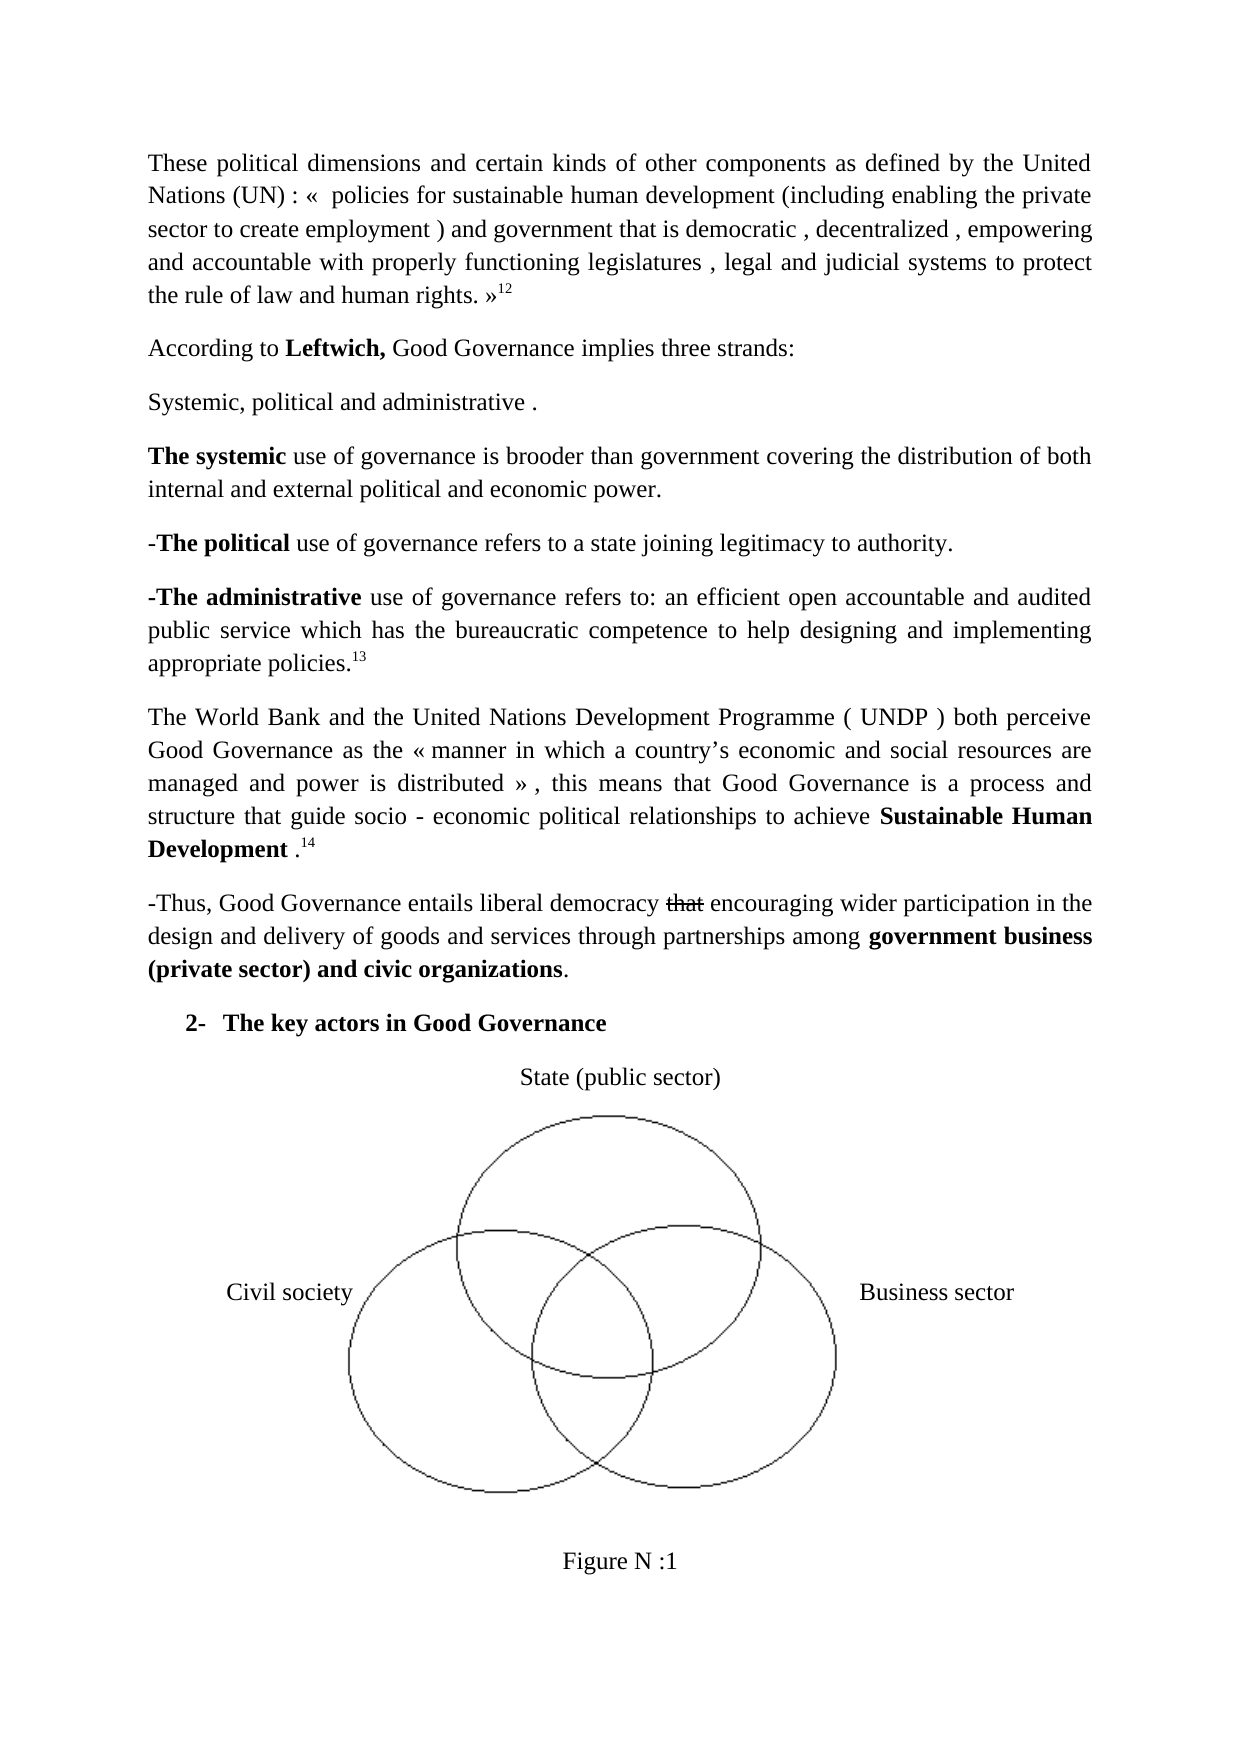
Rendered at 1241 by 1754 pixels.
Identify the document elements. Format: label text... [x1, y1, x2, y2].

text Systemic, political and administrative . [148, 387, 1093, 416]
text State (public sector) [148, 1062, 1093, 1090]
text -The administrative use of governance refers to: an efficient open accountable and audited public service which has the bureaucratic competence to help designing and implementing appropriate policies. [148, 582, 1093, 677]
list The key actors in Good Governance [185, 1008, 1093, 1036]
text -Thus, Good Governance entails liberal democracy that encouraging wider participation in the design and delivery of goods and services through partnerships among government business (private sector) and civic organizations. [148, 888, 1093, 983]
picture [325, 1111, 887, 1277]
text The systemic use of governance is brooder than government covering the distribution of both internal and external political and economic power. [148, 441, 1093, 503]
text According to Leftwich, Good Governance implies three strands: [148, 333, 1093, 362]
text -The political use of governance refers to a state joining legitimacy to authority. [148, 528, 1093, 557]
picture [325, 1306, 887, 1512]
text The World Bank and the United Nations Development Programme ( UNDP ) both perceive Good Governance as the « manner in which a country’s economic and social resources are managed and power is distributed » , this means that Good Governance is a process and structure that guide socio - economic political relationships to achieve Sustainable Human Development . [148, 702, 1093, 863]
text Figure N :1 [148, 1546, 1093, 1575]
text Civil society Business sector [148, 1277, 1093, 1306]
text These political dimensions and certain kinds of other components as defined by the United Nations (UN) : « policies for sustainable human development (including enabling the private sector to create employment ) and government that is democratic , decentralized , empowering and accountable with properly functioning legislatures , legal and judicial systems to protect the rule of law and human rights. » [148, 148, 1093, 308]
